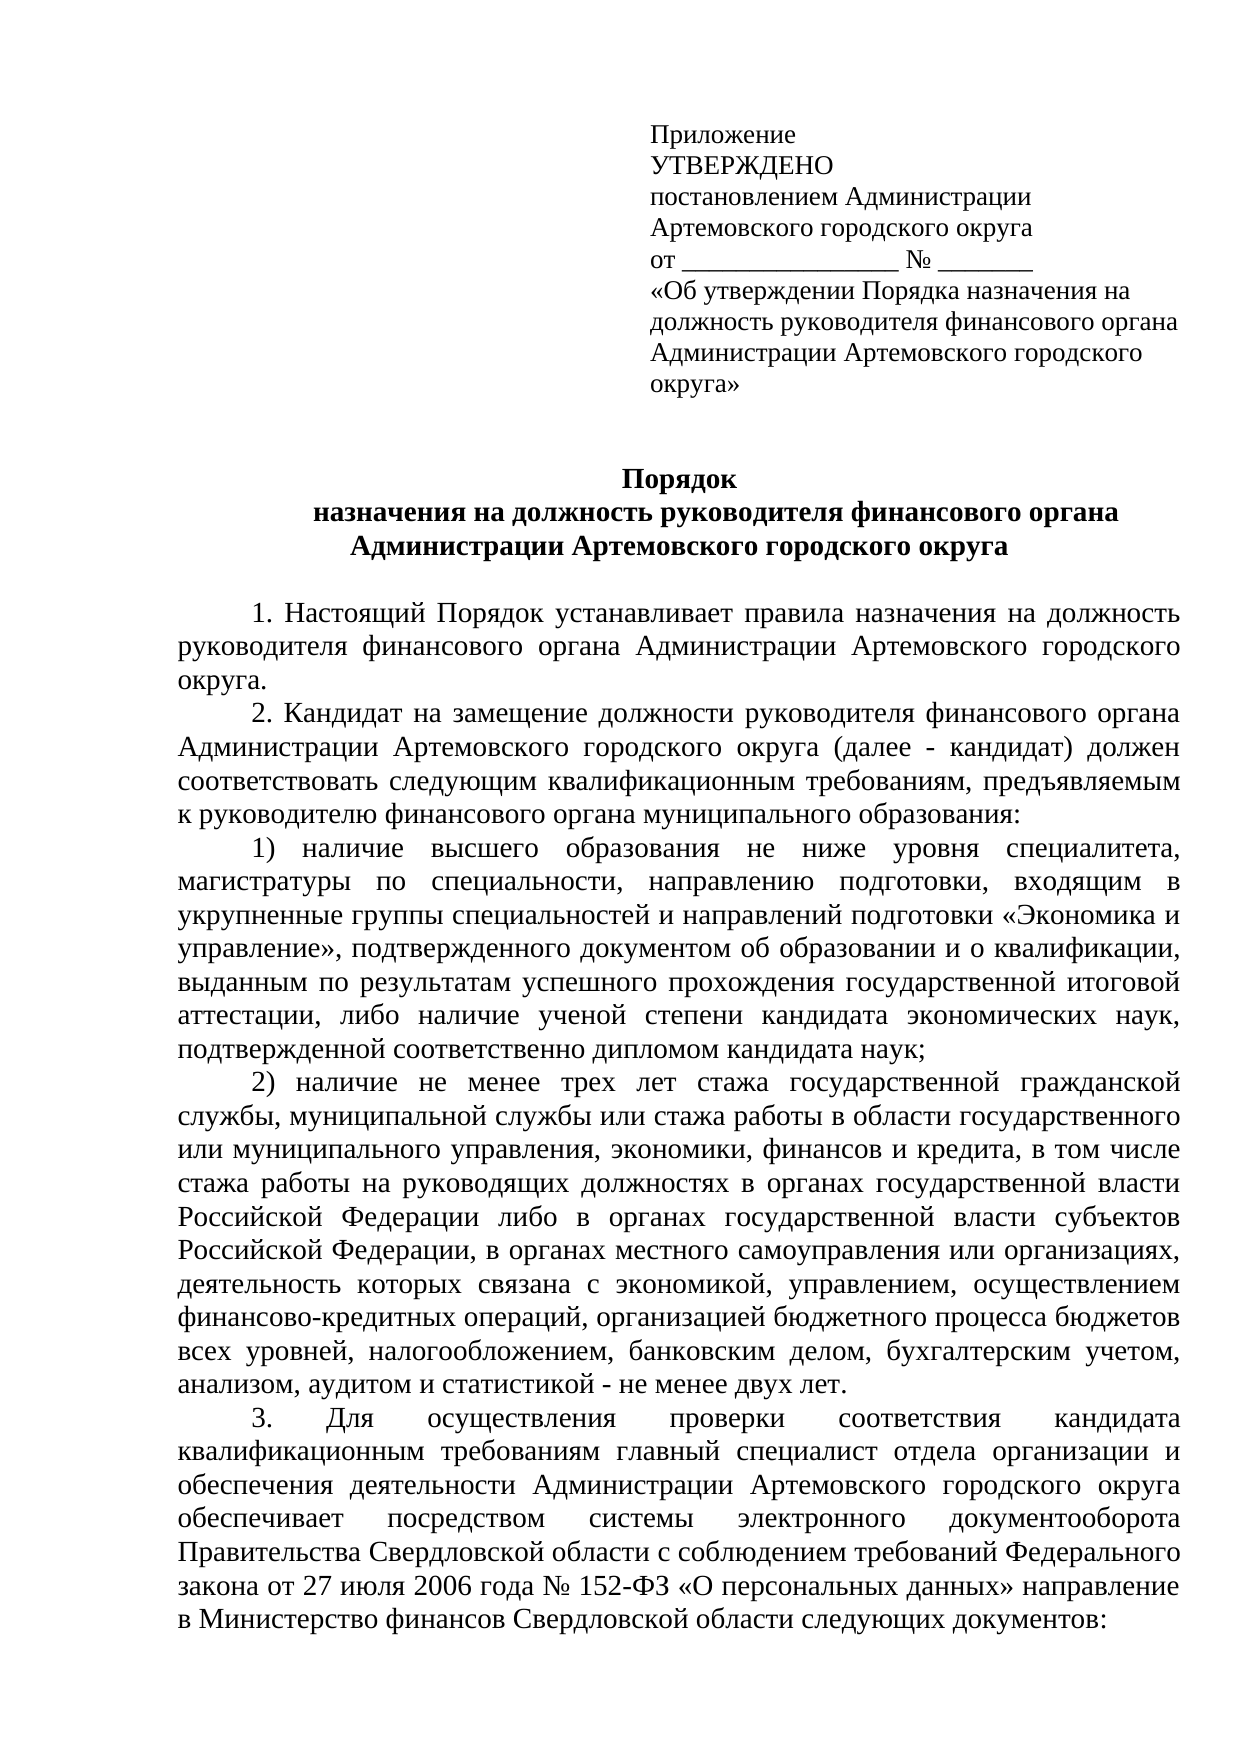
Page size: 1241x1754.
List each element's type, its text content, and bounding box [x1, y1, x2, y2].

text 2. Кандидат на замещение должности руководителя финансового органа Администрации Артемовского городского округа (далее - кандидат) должен соответствовать следующим квалификационным требованиям, предъявляемым к руководителю финансового органа муниципального образования: [177, 696, 1181, 830]
text назначения на должность руководителя финансового органа Администрации Артемовского городского округа [177, 494, 1181, 561]
text УТВЕРЖДЕНО [650, 149, 1181, 180]
text «Об утверждении Порядка назначения на должность руководителя финансового органа Администрации Артемовского городского округа» [650, 274, 1181, 398]
text постановлением Администрации Артемовского городского округа [650, 180, 1181, 243]
text от ________________ № _______ [650, 243, 1181, 274]
text Порядок [177, 461, 1181, 494]
text 1) наличие высшего образования не ниже уровня специалитета, магистратуры по специальности, направлению подготовки, входящим в укрупненные группы специальностей и направлений подготовки «Экономика и управление», подтвержденного документом об образовании и о квалификации, выданным по результатам успешного прохождения государственной итоговой аттестации, либо наличие ученой степени кандидата экономических наук, подтвержденной соответственно дипломом кандидата наук; [177, 830, 1181, 1064]
text 3. Для осуществления проверки соответствия кандидата квалификационным требованиям главный специалист отдела организации и обеспечения деятельности Администрации Артемовского городского округа обеспечивает посредством системы электронного документооборота Правительства Свердловской области с соблюдением требований Федерального закона от 27 июля 2006 года № 152-ФЗ «О персональных данных» направление в Министерство финансов Свердловской области следующих документов: [177, 1400, 1181, 1635]
text 1. Настоящий Порядок устанавливает правила назначения на должность руководителя финансового органа Администрации Артемовского городского округа. [177, 595, 1181, 696]
text Приложение [650, 118, 1181, 149]
text 2) наличие не менее трех лет стажа государственной гражданской службы, муниципальной службы или стажа работы в области государственного или муниципального управления, экономики, финансов и кредита, в том числе стажа работы на руководящих должностях в органах государственной власти Российской Федерации либо в органах государственной власти субъектов Российской Федерации, в органах местного самоуправления или организациях, деятельность которых связана с экономикой, управлением, осуществлением финансово-кредитных операций, организацией бюджетного процесса бюджетов всех уровней, налогообложением, банковским делом, бухгалтерским учетом, анализом, аудитом и статистикой - не менее двух лет. [177, 1064, 1181, 1400]
